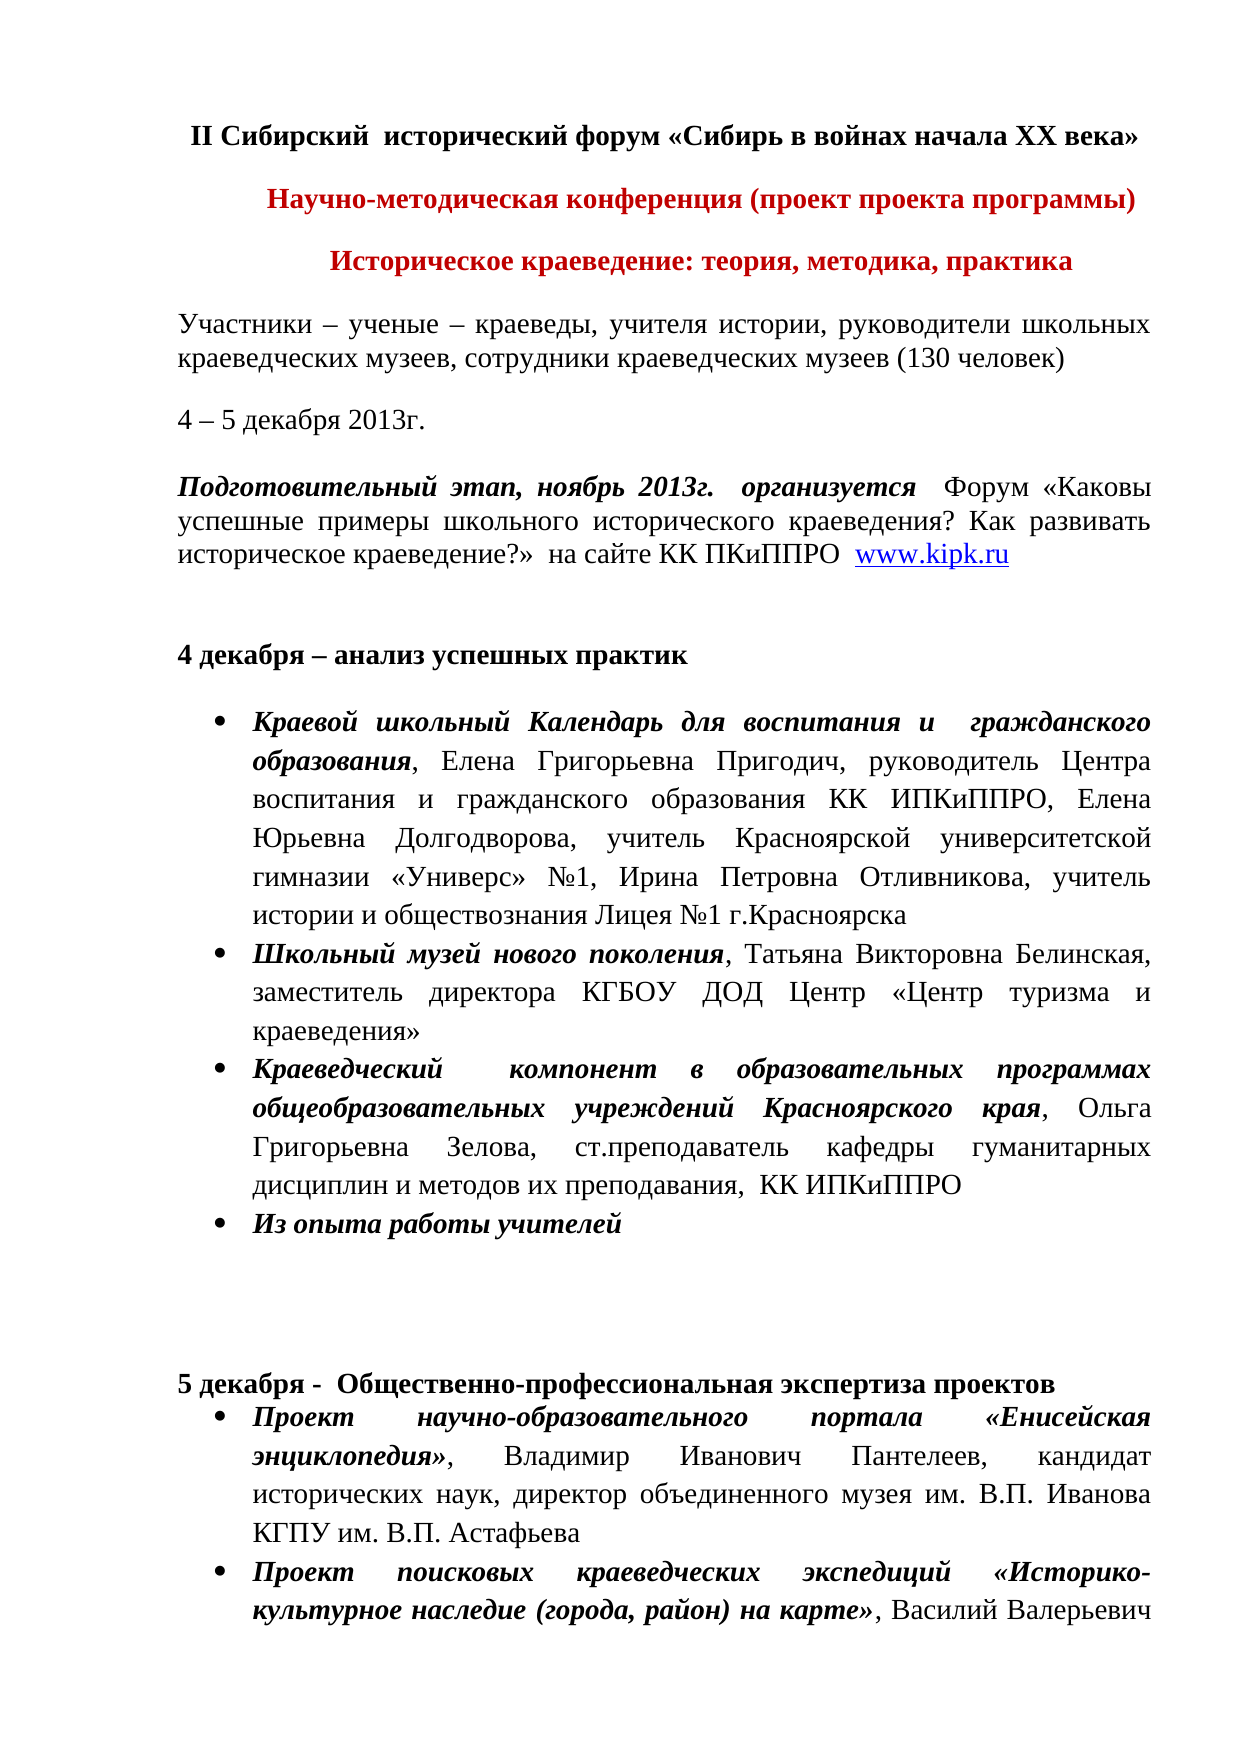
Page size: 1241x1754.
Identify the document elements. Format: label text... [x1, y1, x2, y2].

list Из опыта работы учителей [215, 1206, 1152, 1239]
text II Сибирский исторический форум «Сибирь в войнах начала XX века» [177, 118, 1152, 152]
list Проект научно-образовательного портала «Енисейская энциклопедия», Владимир Иванович Пантелеев, кандидат исторических наук, директор объединенного музея им. В.П. Иванова КГПУ им. В.П. Астафьева [215, 1399, 1152, 1549]
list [215, 1554, 1152, 1626]
text Историческое краеведение: теория, методика, практика [177, 243, 1152, 277]
text Научно-методическая конференция (проект проекта программы) [177, 181, 1152, 214]
text Подготовительный этап, ноябрь 2013г. организуется Форум «Каковы успешные примеры школьного исторического краеведения? Как развивать историческое краеведение?» на сайте КК ПКиППРО www.kipk.ru [177, 469, 1152, 570]
text Участники – ученые – краеведы, учителя истории, руководители школьных краеведческих музеев, сотрудники краеведческих музеев (130 человек) [177, 306, 1152, 373]
list Школьный музей нового поколения, Татьяна Викторовна Белинская, заместитель директора КГБОУ ДОД Центр «Центр туризма и краеведения» [215, 936, 1152, 1046]
text 4 – 5 декабря 2013г. [177, 402, 1152, 436]
text 4 декабря – анализ успешных практик [177, 637, 1152, 671]
list Краеведческий компонент в образовательных программах общеобразовательных учреждений Красноярского края, Ольга Григорьевна Зелова, ст.преподаватель кафедры гуманитарных дисциплин и методов их преподавания, КК ИПКиППРО [215, 1051, 1152, 1201]
list Краевой школьный Календарь для воспитания и гражданского образования, Елена Григорьевна Пригодич, руководитель Центра воспитания и гражданского образования КК ИПКиППРО, Елена Юрьевна Долгодворова, учитель Красноярской университетской гимназии «Универс» №1, Ирина Петровна Отливникова, учитель истории и обществознания Лицея №1 г.Красноярска [215, 704, 1152, 931]
text 5 декабря - Общественно-профессиональная экспертиза проектов [177, 1366, 1152, 1399]
